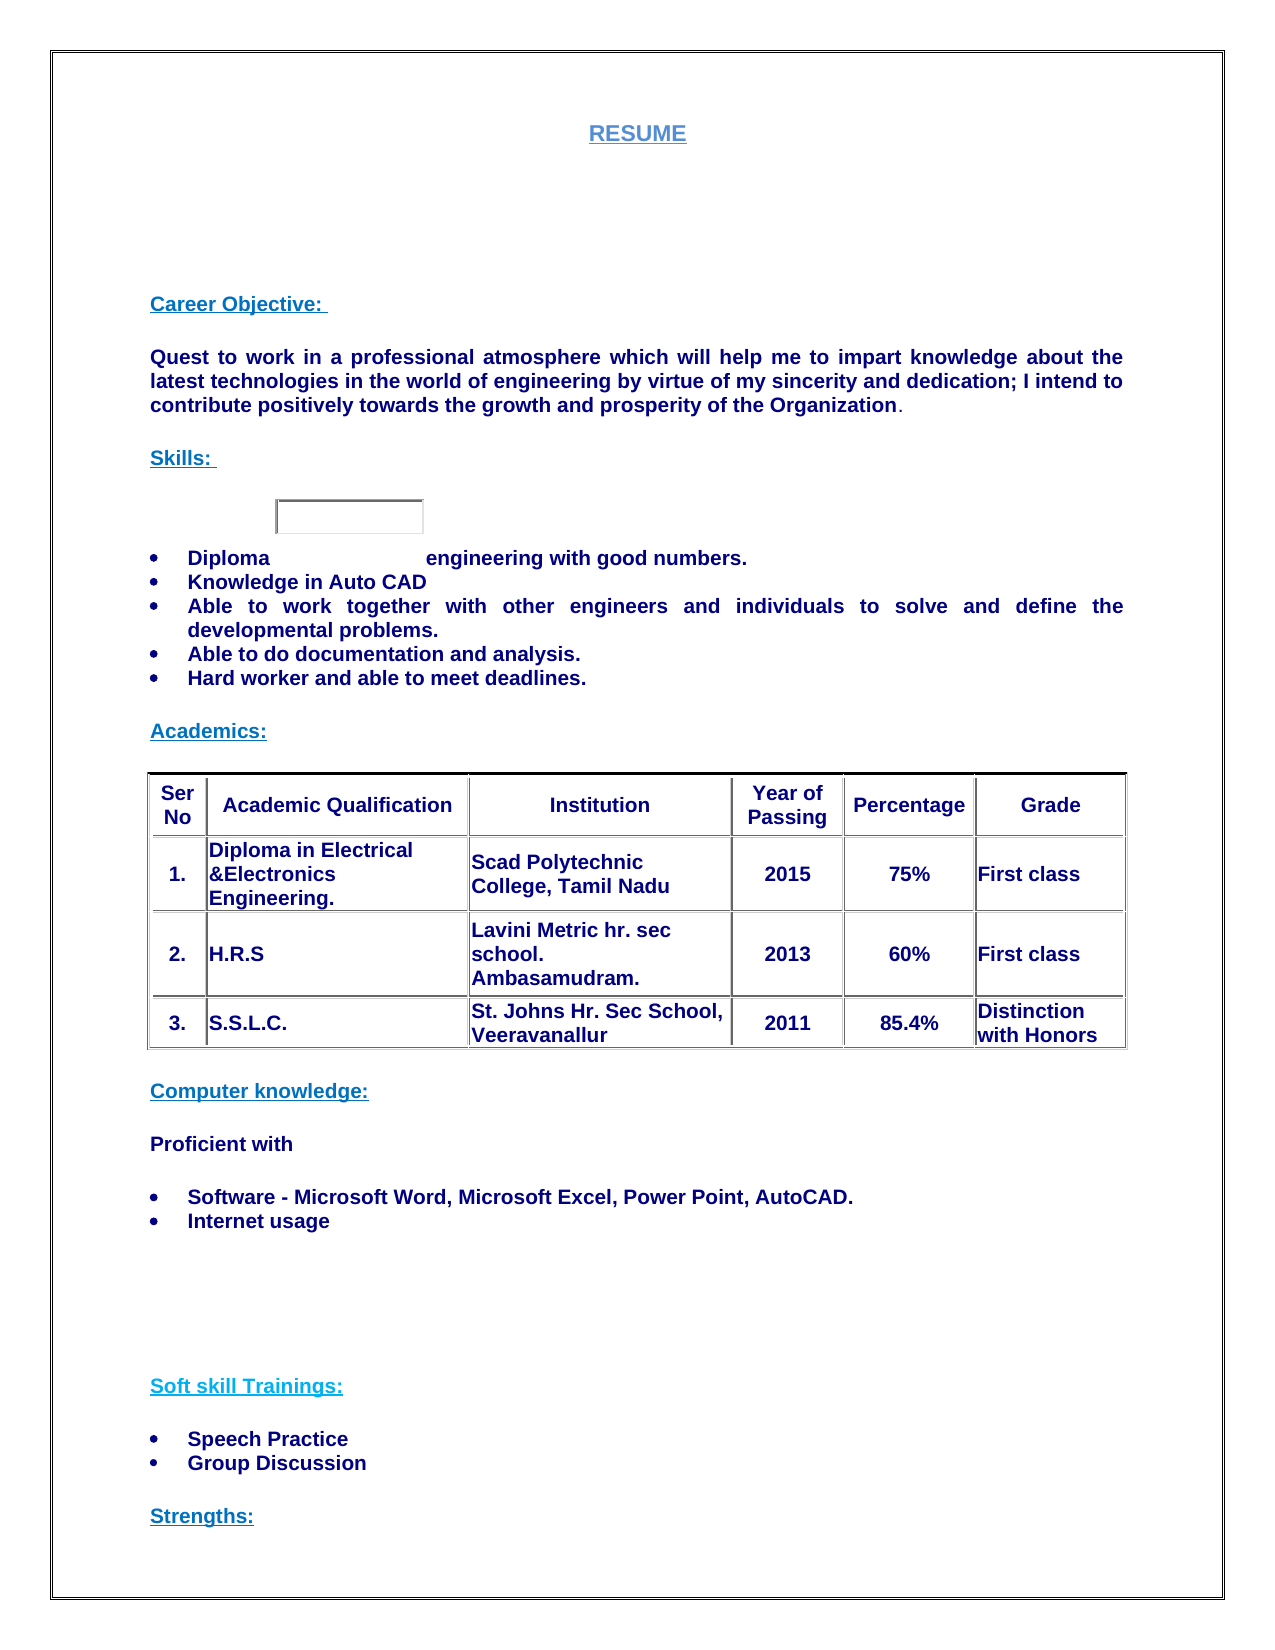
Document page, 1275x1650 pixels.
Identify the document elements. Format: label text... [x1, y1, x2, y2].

list Diploma engineering with good numbers. [150, 499, 1125, 569]
table_cell 60% [845, 913, 973, 995]
text Soft skill Trainings: [150, 1373, 1125, 1397]
table_cell 2015 [733, 838, 842, 910]
list Hard worker and able to meet deadlines. [150, 666, 1125, 690]
text RESUME [150, 120, 1125, 146]
table_cell S.S.L.C. [206, 999, 469, 1046]
text Skills: [150, 446, 1125, 469]
table_cell 75% [845, 838, 973, 910]
table_cell First class [975, 910, 1126, 995]
text Quest to work in a professional atmosphere which will help me to impart knowledge about the latest technologies in the world of engineering by virtue of my sincerity and dedication; I intend to contribute positively towards the growth and prosperity of the Organization. [150, 344, 1125, 416]
table_cell Scad Polytechnic College, Tamil Nadu [470, 838, 730, 910]
table_cell Diploma in Electrical &Electronics Engineering. [208, 838, 467, 910]
list Group Discussion [150, 1451, 1125, 1475]
table_header Ser No [150, 775, 206, 834]
table_header Academic Qualification [206, 775, 469, 834]
table_cell Lavini Metric hr. sec school. Ambasamudram. [470, 913, 730, 995]
list Knowledge in Auto CAD [150, 569, 1125, 594]
text Career Objective: [150, 291, 1125, 315]
list Able to do documentation and analysis. [150, 642, 1125, 666]
table_header Percentage [844, 774, 975, 834]
text Computer knowledge: [150, 1079, 1125, 1103]
table_header Grade [975, 775, 1125, 834]
table_cell St. Johns Hr. Sec School, Veeravanallur [469, 999, 731, 1046]
list Software - Microsoft Word, Microsoft Excel, Power Point, AutoCAD. [150, 1185, 1125, 1209]
table_cell 3. [150, 995, 206, 1046]
table_cell 2011 [731, 999, 844, 1046]
table_header Institution [469, 775, 731, 834]
table_header Year of Passing [731, 775, 844, 834]
table_cell Distinction with Honors [975, 995, 1125, 1046]
text Academics: [150, 719, 1125, 743]
table_cell 2. [149, 910, 206, 995]
text Proficient with [150, 1132, 1125, 1156]
table_cell H.R.S [208, 913, 467, 995]
list Able to work together with other engineers and individuals to solve and define the developmental problems. [150, 594, 1125, 642]
subtitle Strengths: [150, 1504, 1125, 1528]
table_cell 1. [150, 835, 205, 910]
table_cell 85.4% [844, 995, 975, 1046]
list Speech Practice [150, 1427, 1125, 1451]
table_cell First class [977, 835, 1125, 910]
table_cell 2013 [733, 913, 842, 995]
list Internet usage [150, 1209, 1125, 1233]
